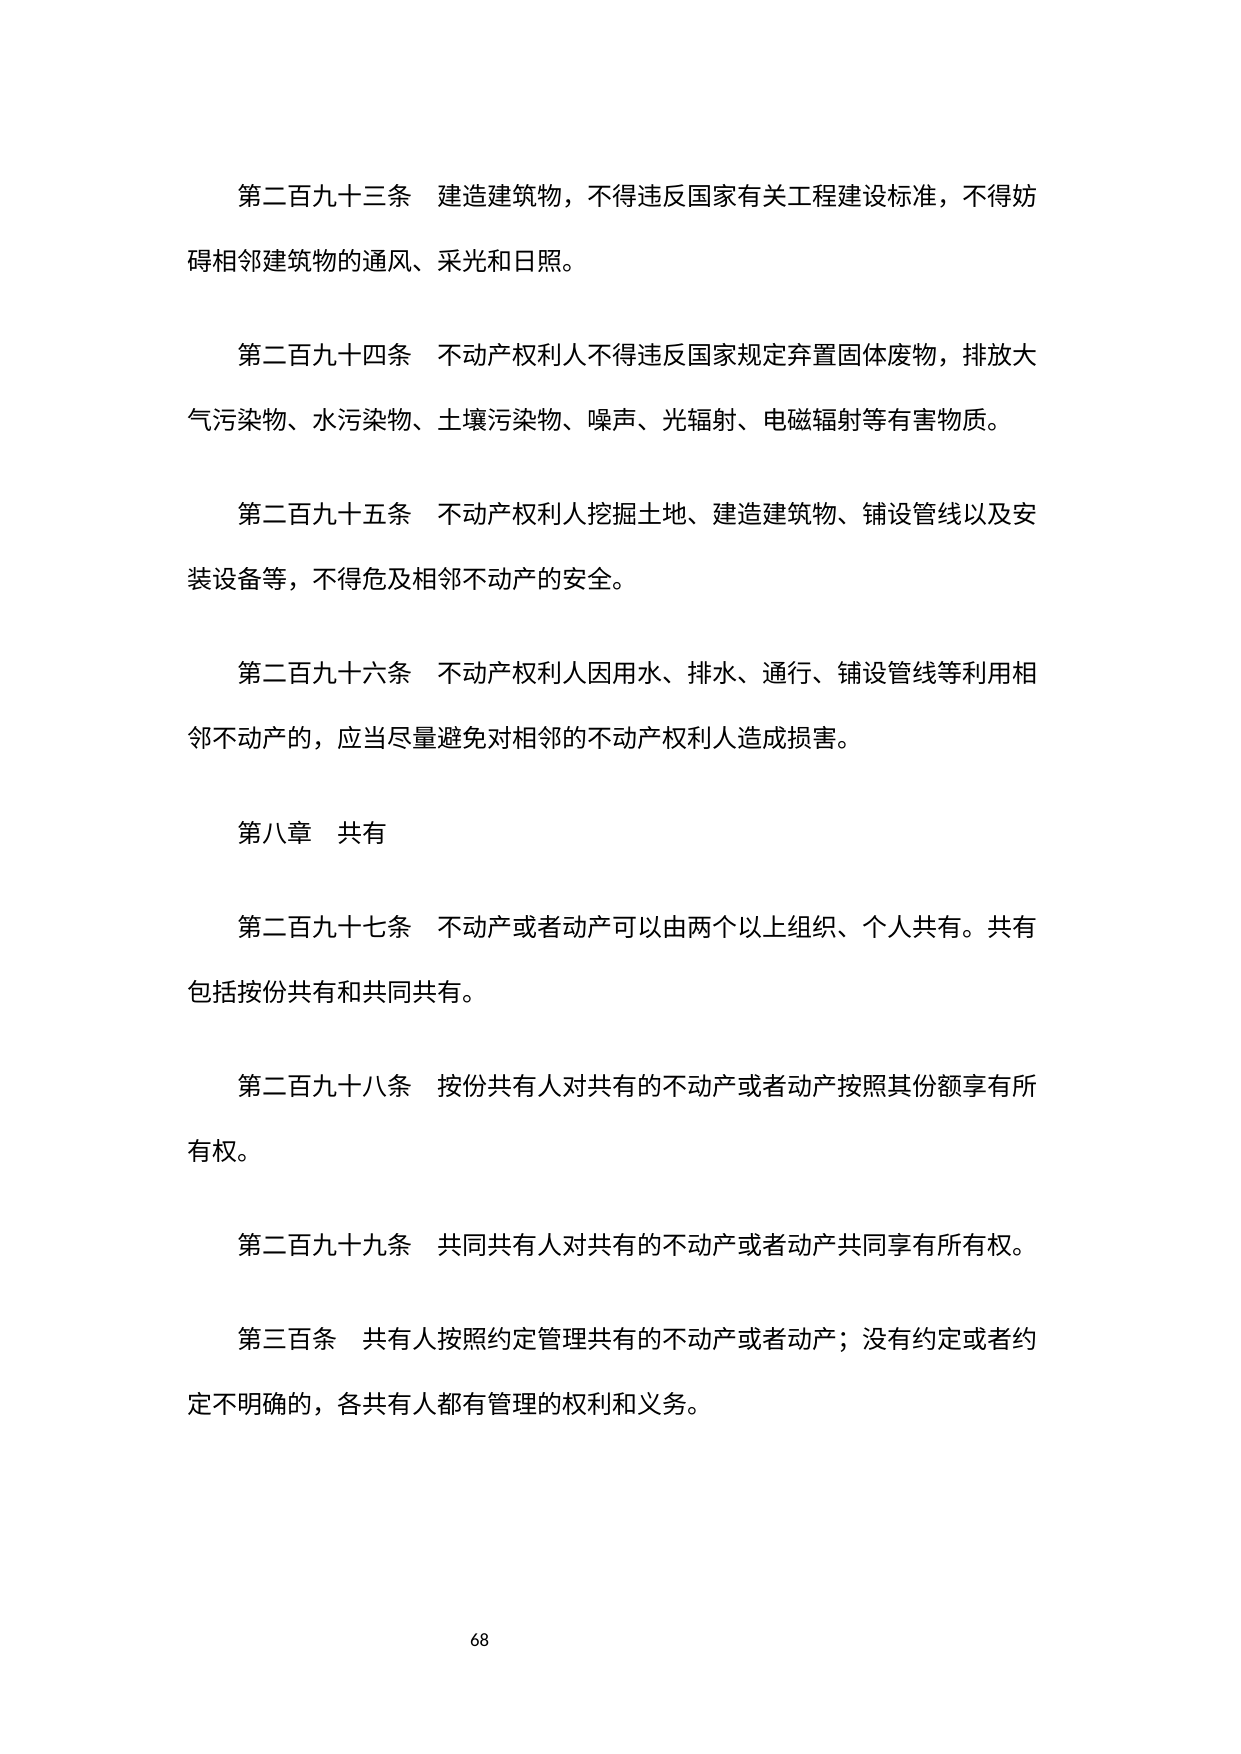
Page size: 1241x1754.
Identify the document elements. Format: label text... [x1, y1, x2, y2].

text 第二百九十六条 不动产权利人因用水、排水、通行、铺设管线等利用相邻不动产的，应当尽量避免对相邻的不动产权利人造成损害。 [187, 639, 1053, 769]
text 第二百九十四条 不动产权利人不得违反国家规定弃置固体废物，排放大气污染物、水污染物、土壤污染物、噪声、光辐射、电磁辐射等有害物质。 [187, 321, 1053, 451]
text 第八章 共有 [187, 799, 1053, 864]
text 第二百九十八条 按份共有人对共有的不动产或者动产按照其份额享有所有权。 [187, 1052, 1053, 1182]
text 第二百九十五条 不动产权利人挖掘土地、建造建筑物、铺设管线以及安装设备等，不得危及相邻不动产的安全。 [187, 480, 1053, 610]
text 第二百九十九条 共同共有人对共有的不动产或者动产共同享有所有权。 [187, 1211, 1053, 1276]
text 第二百九十三条 建造建筑物，不得违反国家有关工程建设标准，不得妨碍相邻建筑物的通风、采光和日照。 [187, 162, 1053, 292]
text 第二百九十七条 不动产或者动产可以由两个以上组织、个人共有。共有包括按份共有和共同共有。 [187, 893, 1053, 1023]
text 第三百条 共有人按照约定管理共有的不动产或者动产；没有约定或者约定不明确的，各共有人都有管理的权利和义务。 [187, 1305, 1053, 1435]
